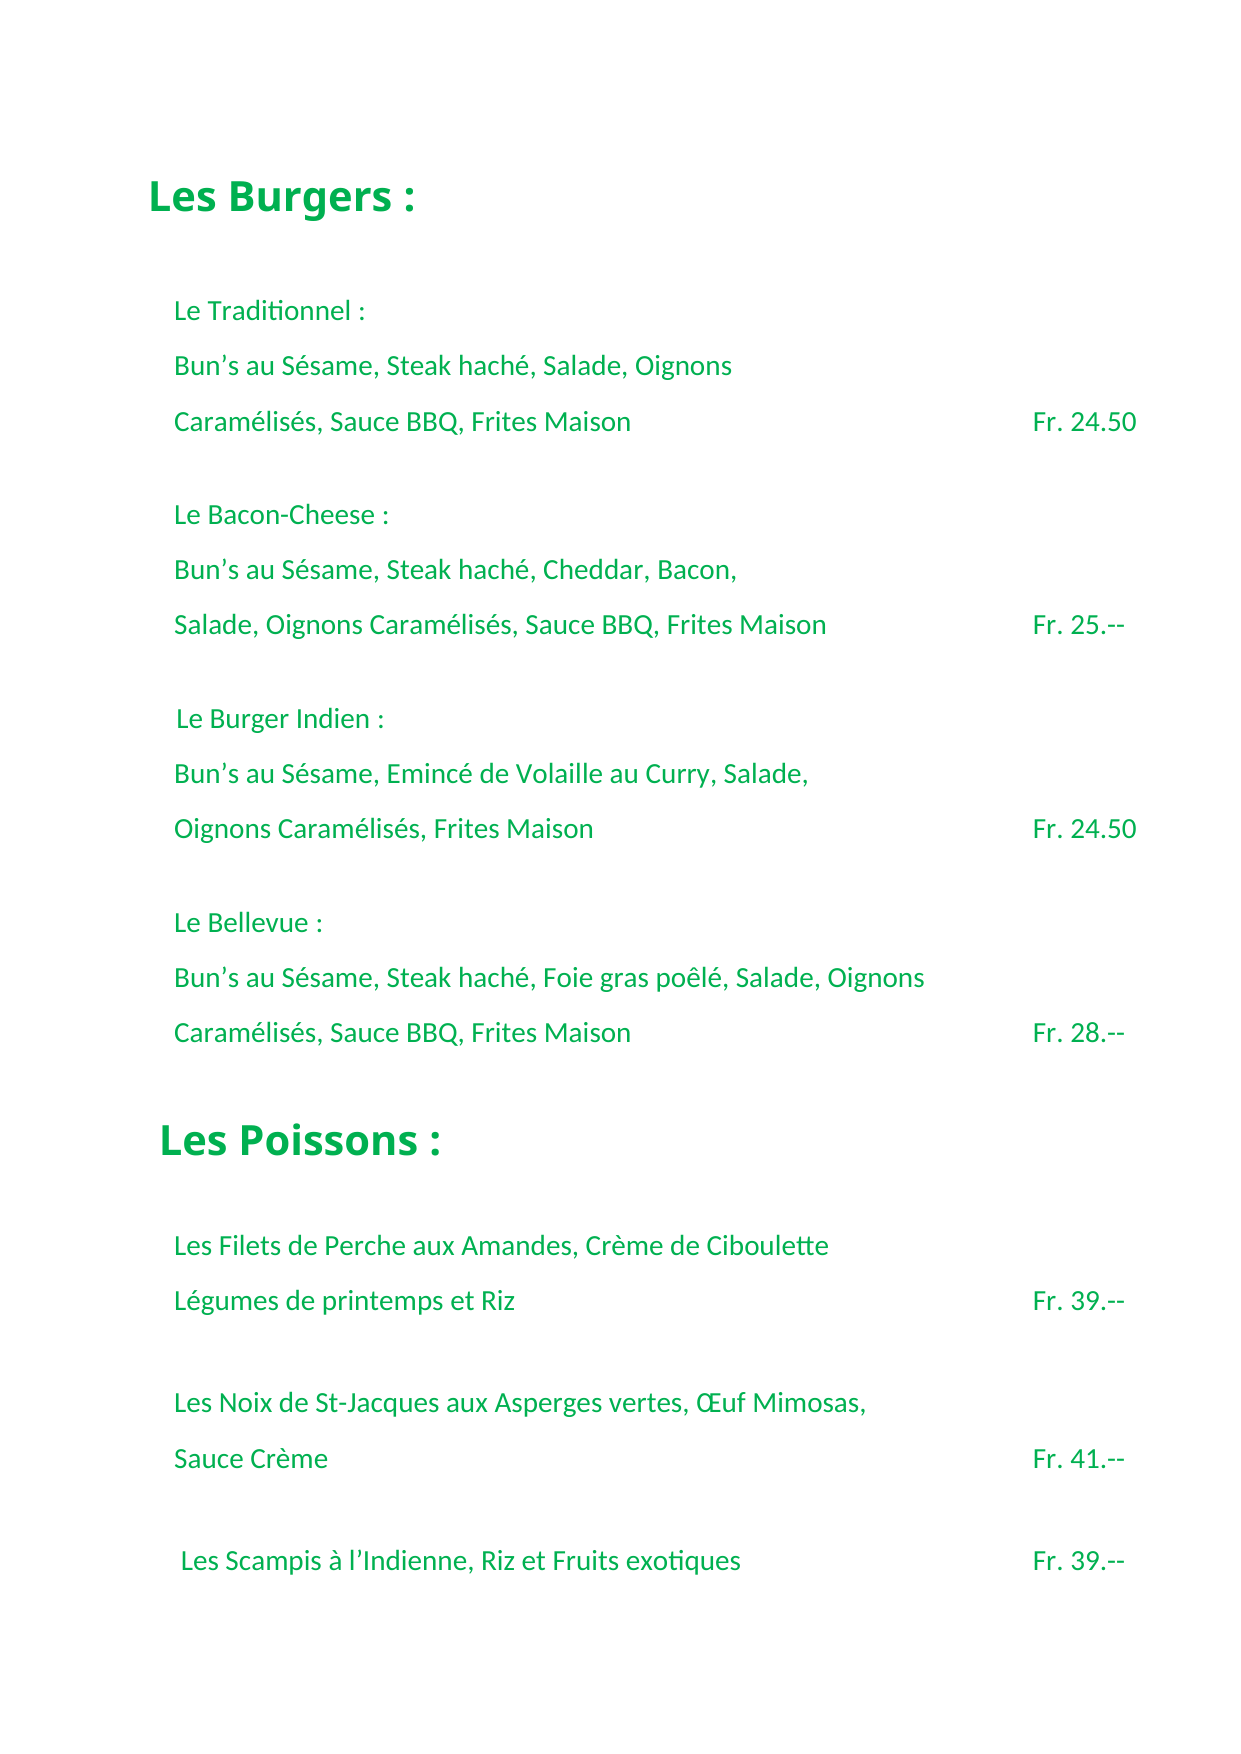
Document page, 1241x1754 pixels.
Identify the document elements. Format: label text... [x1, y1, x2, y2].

text Le Burger Indien : [148, 700, 1152, 736]
text Les Burgers : [148, 167, 1152, 223]
text Bun’s au Sésame, Emincé de Volaille au Curry, Salade, [148, 755, 1152, 791]
text Bun’s au Sésame, Steak haché, Foie gras poêlé, Salade, Oignons [148, 959, 1152, 995]
text Le Traditionnel : [148, 292, 1152, 328]
text Les Noix de St-Jacques aux Asperges vertes, Œuf Mimosas, [148, 1384, 1152, 1420]
text Les Poissons : [148, 1110, 1152, 1167]
text Caramélisés, Sauce BBQ, Frites Maison Fr. 28.-- [148, 1014, 1152, 1050]
text Caramélisés, Sauce BBQ, Frites Maison Fr. 24.50 [148, 403, 1152, 438]
text Légumes de printemps et Riz Fr. 39.-- [148, 1282, 1152, 1318]
text Sauce Crème Fr. 41.-- [148, 1440, 1152, 1475]
text Oignons Caramélisés, Frites Maison Fr. 24.50 [148, 810, 1152, 846]
text Bun’s au Sésame, Steak haché, Salade, Oignons [148, 347, 1152, 383]
text Bun’s au Sésame, Steak haché, Cheddar, Bacon, [148, 551, 1152, 587]
text Le Bacon-Cheese : [148, 496, 1152, 532]
text Les Scampis à l’Indienne, Riz et Fruits exotiques Fr. 39.-- [148, 1542, 1152, 1578]
text Le Bellevue : [148, 904, 1152, 939]
text Les Filets de Perche aux Amandes, Crème de Ciboulette [148, 1227, 1152, 1262]
text Salade, Oignons Caramélisés, Sauce BBQ, Frites Maison Fr. 25.-- [148, 606, 1152, 642]
